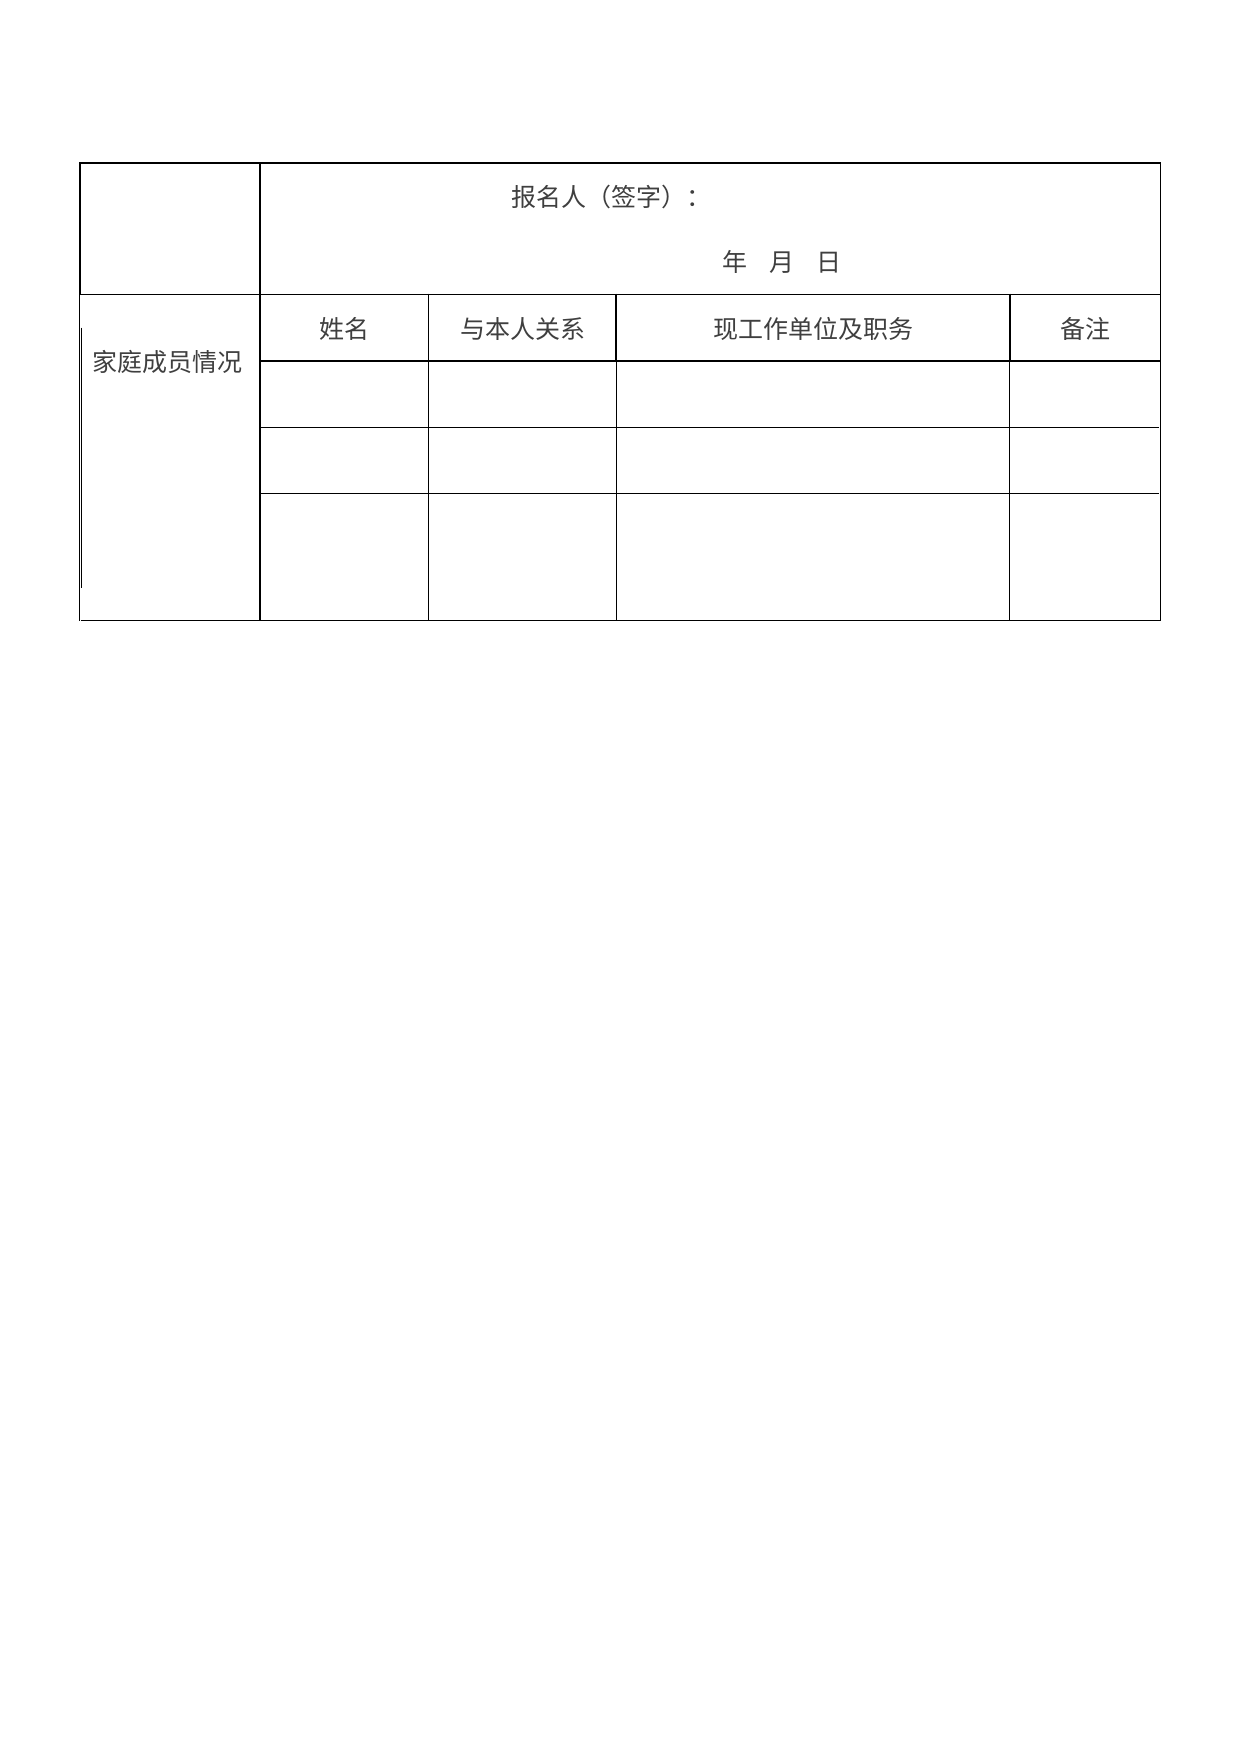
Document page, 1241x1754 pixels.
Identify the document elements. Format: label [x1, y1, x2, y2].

table_cell [73, 162, 1167, 654]
